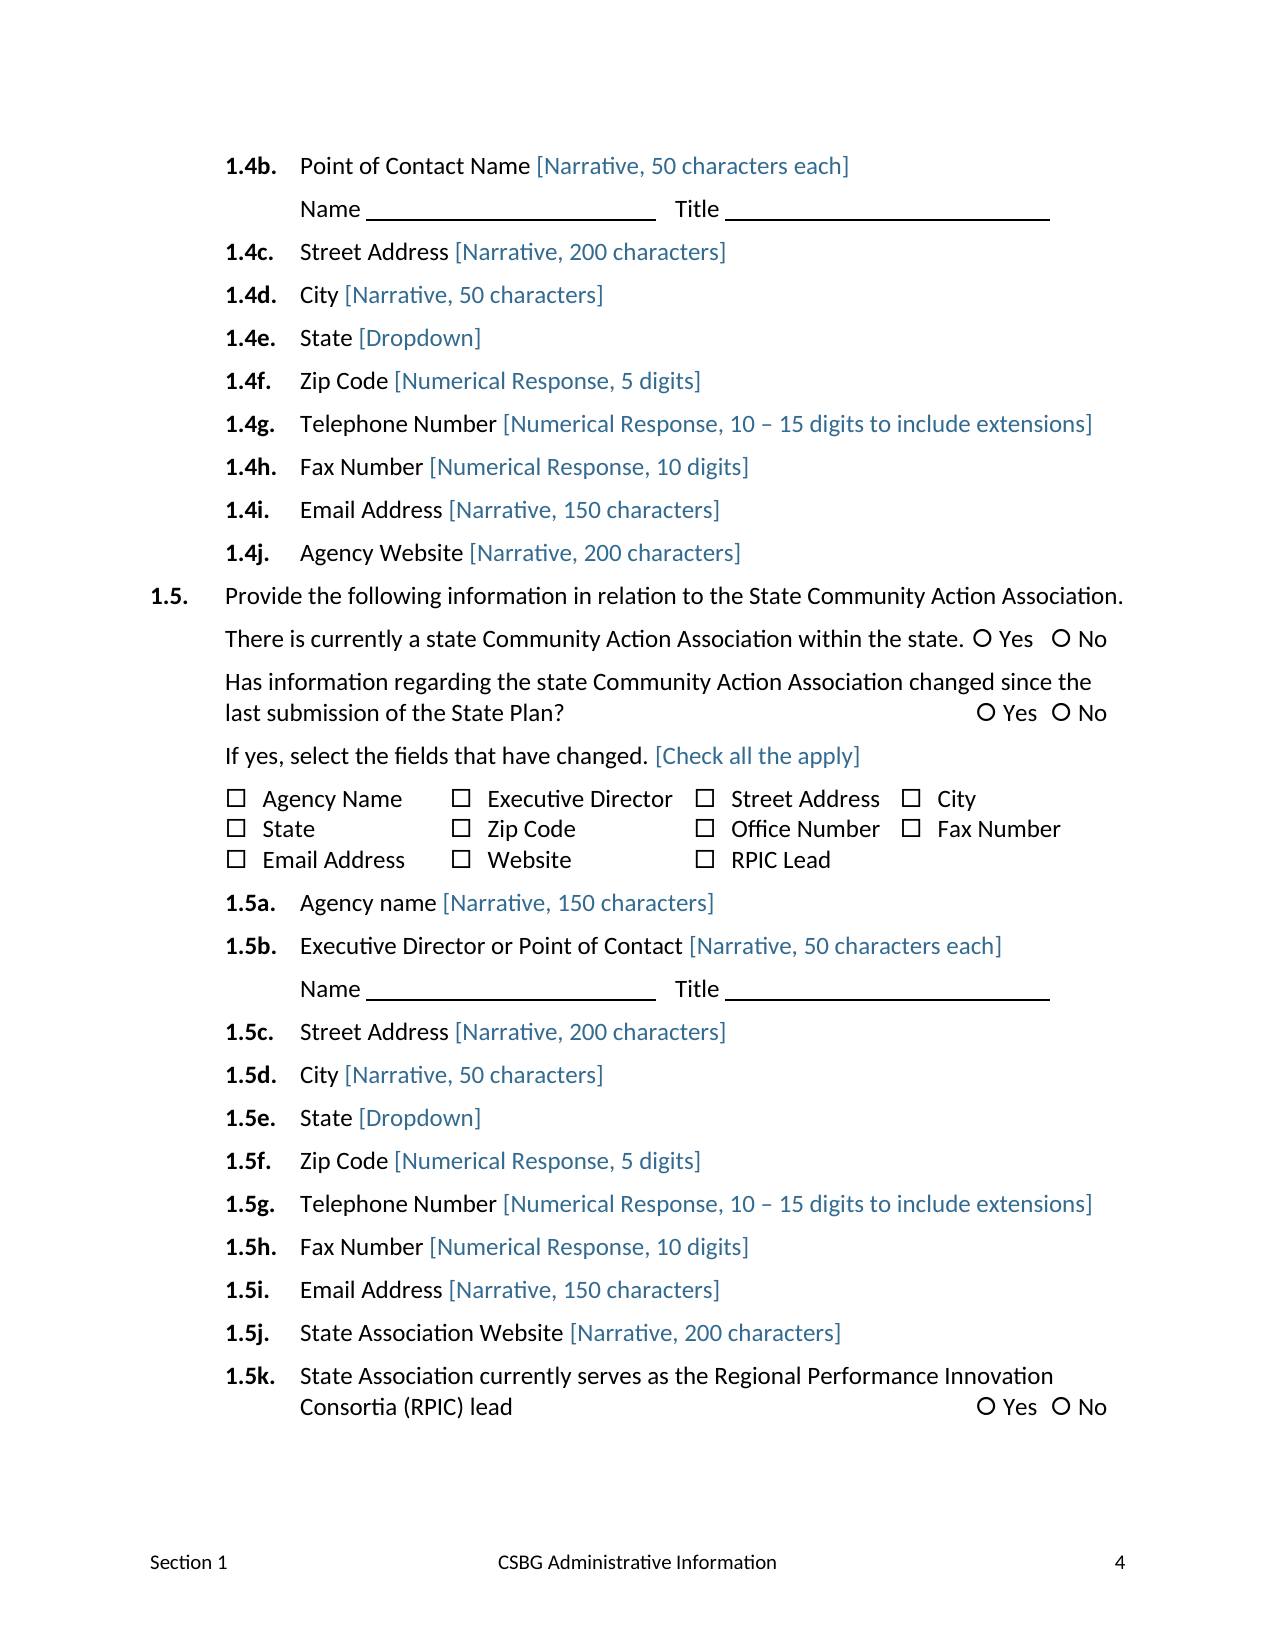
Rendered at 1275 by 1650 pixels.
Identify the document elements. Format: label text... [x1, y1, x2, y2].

text 1.4j. Agency Website [Narrative, 200 characters] [225, 537, 1125, 568]
text 1.4i. Email Address [Narrative, 150 characters] [225, 494, 1125, 525]
text Name Title [300, 193, 1125, 223]
text 1.5d. City [Narrative, 50 characters] [225, 1059, 1125, 1089]
text Email Address Website RPIC Lead [225, 844, 1125, 874]
text 1.5j. State Association Website [Narrative, 200 characters] [225, 1317, 1125, 1348]
text 1.5i. Email Address [Narrative, 150 characters] [225, 1274, 1125, 1304]
text 1.4d. City [Narrative, 50 characters] [225, 279, 1125, 309]
text If yes, select the fields that have changed. [Check all the apply] [225, 740, 1125, 770]
text 1.5e. State [Dropdown] [225, 1102, 1125, 1132]
text 1.5b. Executive Director or Point of Contact [Narrative, 50 characters each] [225, 930, 1125, 960]
text State Zip Code Office Number Fax Number [225, 813, 1125, 844]
text 1.5k. State Association currently serves as the Regional Performance Innovation Consortia (RPIC) lead Yes No [225, 1360, 1125, 1421]
text Name Title [300, 973, 1125, 1003]
text 1.5a. Agency name [Narrative, 150 characters] [225, 887, 1125, 917]
text 1.5f. Zip Code [Numerical Response, 5 digits] [225, 1145, 1125, 1176]
text 1.5. Provide the following information in relation to the State Community Action Association. [150, 580, 1125, 611]
text Agency Name Executive Director Street Address City [225, 783, 1125, 813]
text 1.4h. Fax Number [Numerical Response, 10 digits] [225, 451, 1125, 482]
text 1.5h. Fax Number [Numerical Response, 10 digits] [225, 1231, 1125, 1262]
text 1.4f. Zip Code [Numerical Response, 5 digits] [225, 365, 1125, 396]
text 1.4g. Telephone Number [Numerical Response, 10 – 15 digits to include extensions] [225, 408, 1125, 439]
text 1.5c. Street Address [Narrative, 200 characters] [225, 1016, 1125, 1046]
text 1.4b. Point of Contact Name [Narrative, 50 characters each] [225, 150, 1125, 181]
text 1.4c. Street Address [Narrative, 200 characters] [225, 236, 1125, 267]
text There is currently a state Community Action Association within the state. Yes No [225, 623, 1125, 654]
text 1.5g. Telephone Number [Numerical Response, 10 – 15 digits to include extensions] [225, 1188, 1125, 1218]
text Has information regarding the state Community Action Association changed since the last submission of the State Plan? Yes No [225, 666, 1125, 727]
text 1.4e. State [Dropdown] [225, 322, 1125, 353]
